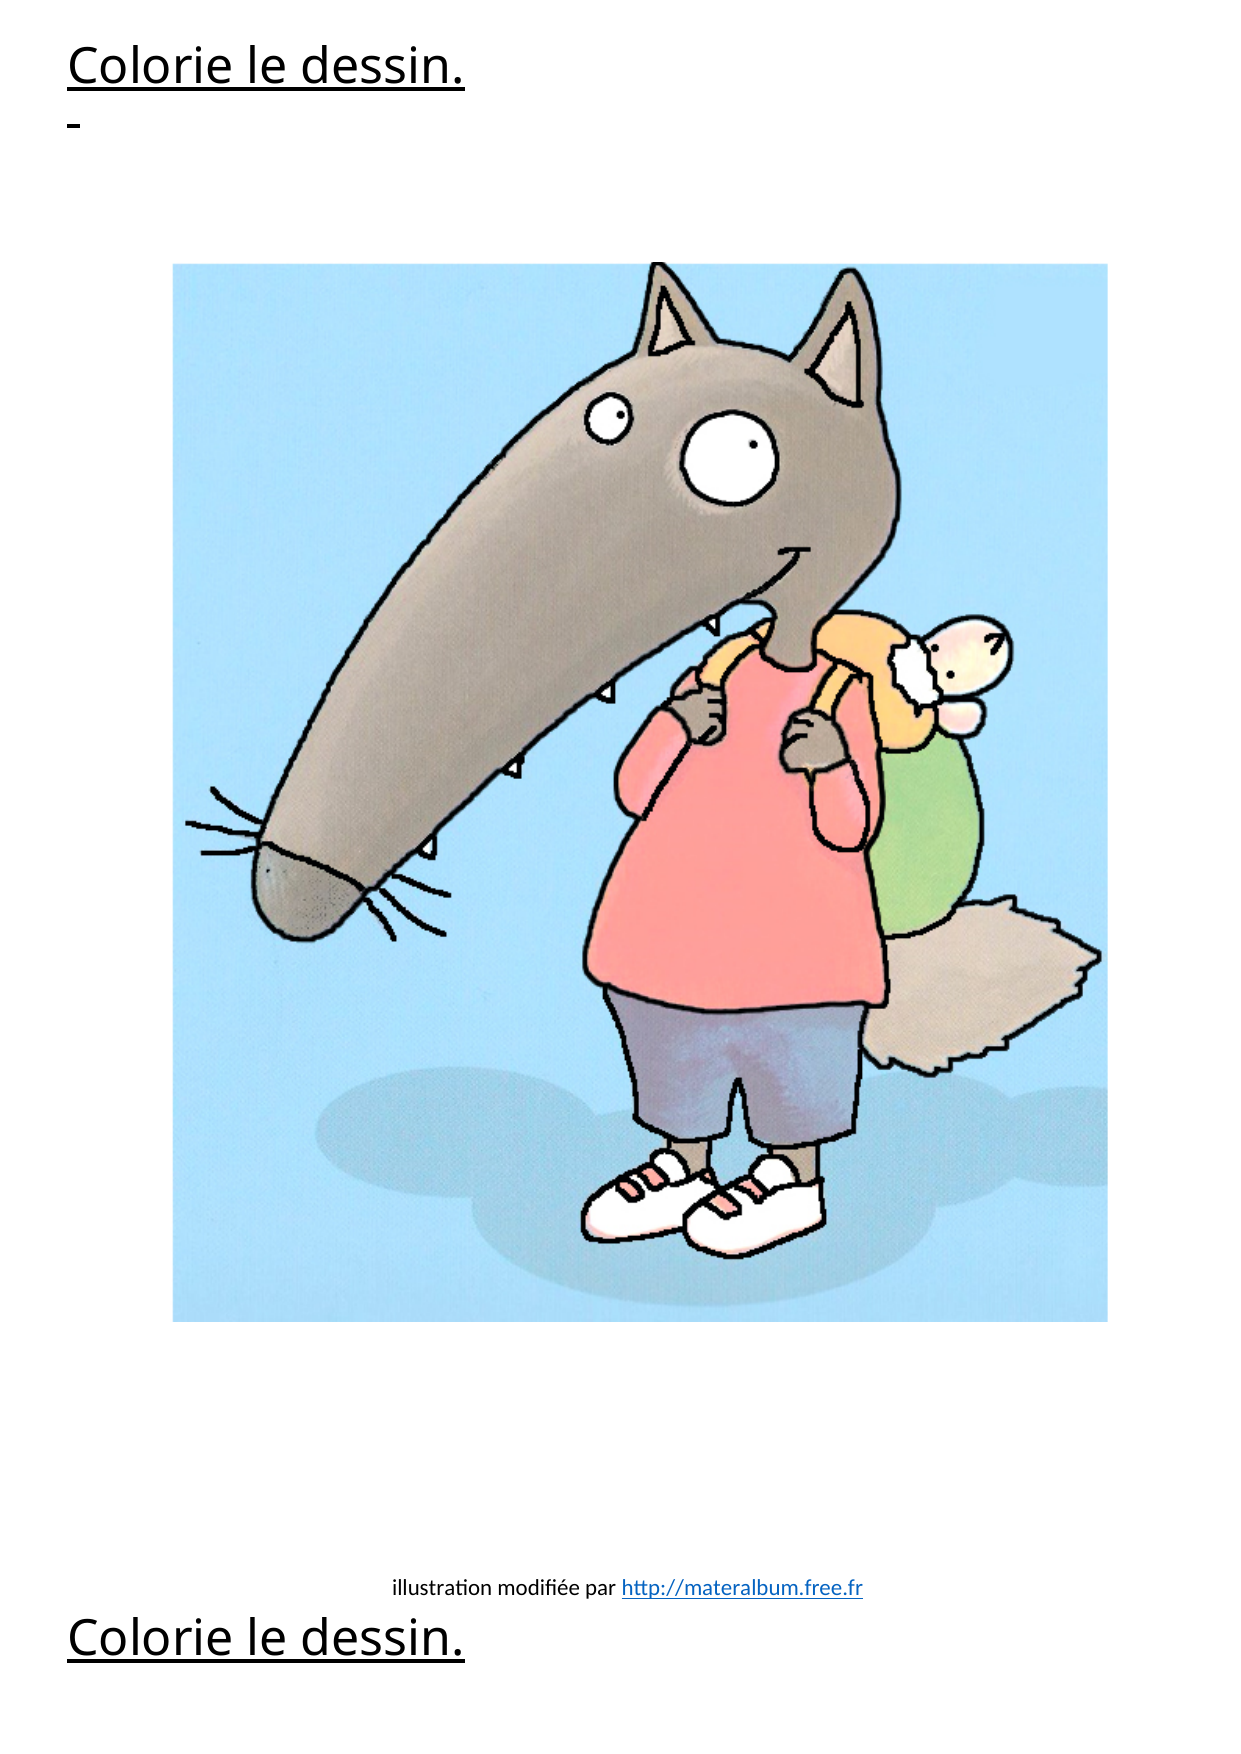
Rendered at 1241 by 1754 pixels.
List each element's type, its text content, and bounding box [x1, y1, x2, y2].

text Colorie le dessin. [67, 29, 1211, 98]
text illustration modifiée par http://materalbum.free.fr [44, 1573, 1211, 1602]
picture [170, 262, 1108, 1322]
text Colorie le dessin. [67, 1602, 1211, 1670]
